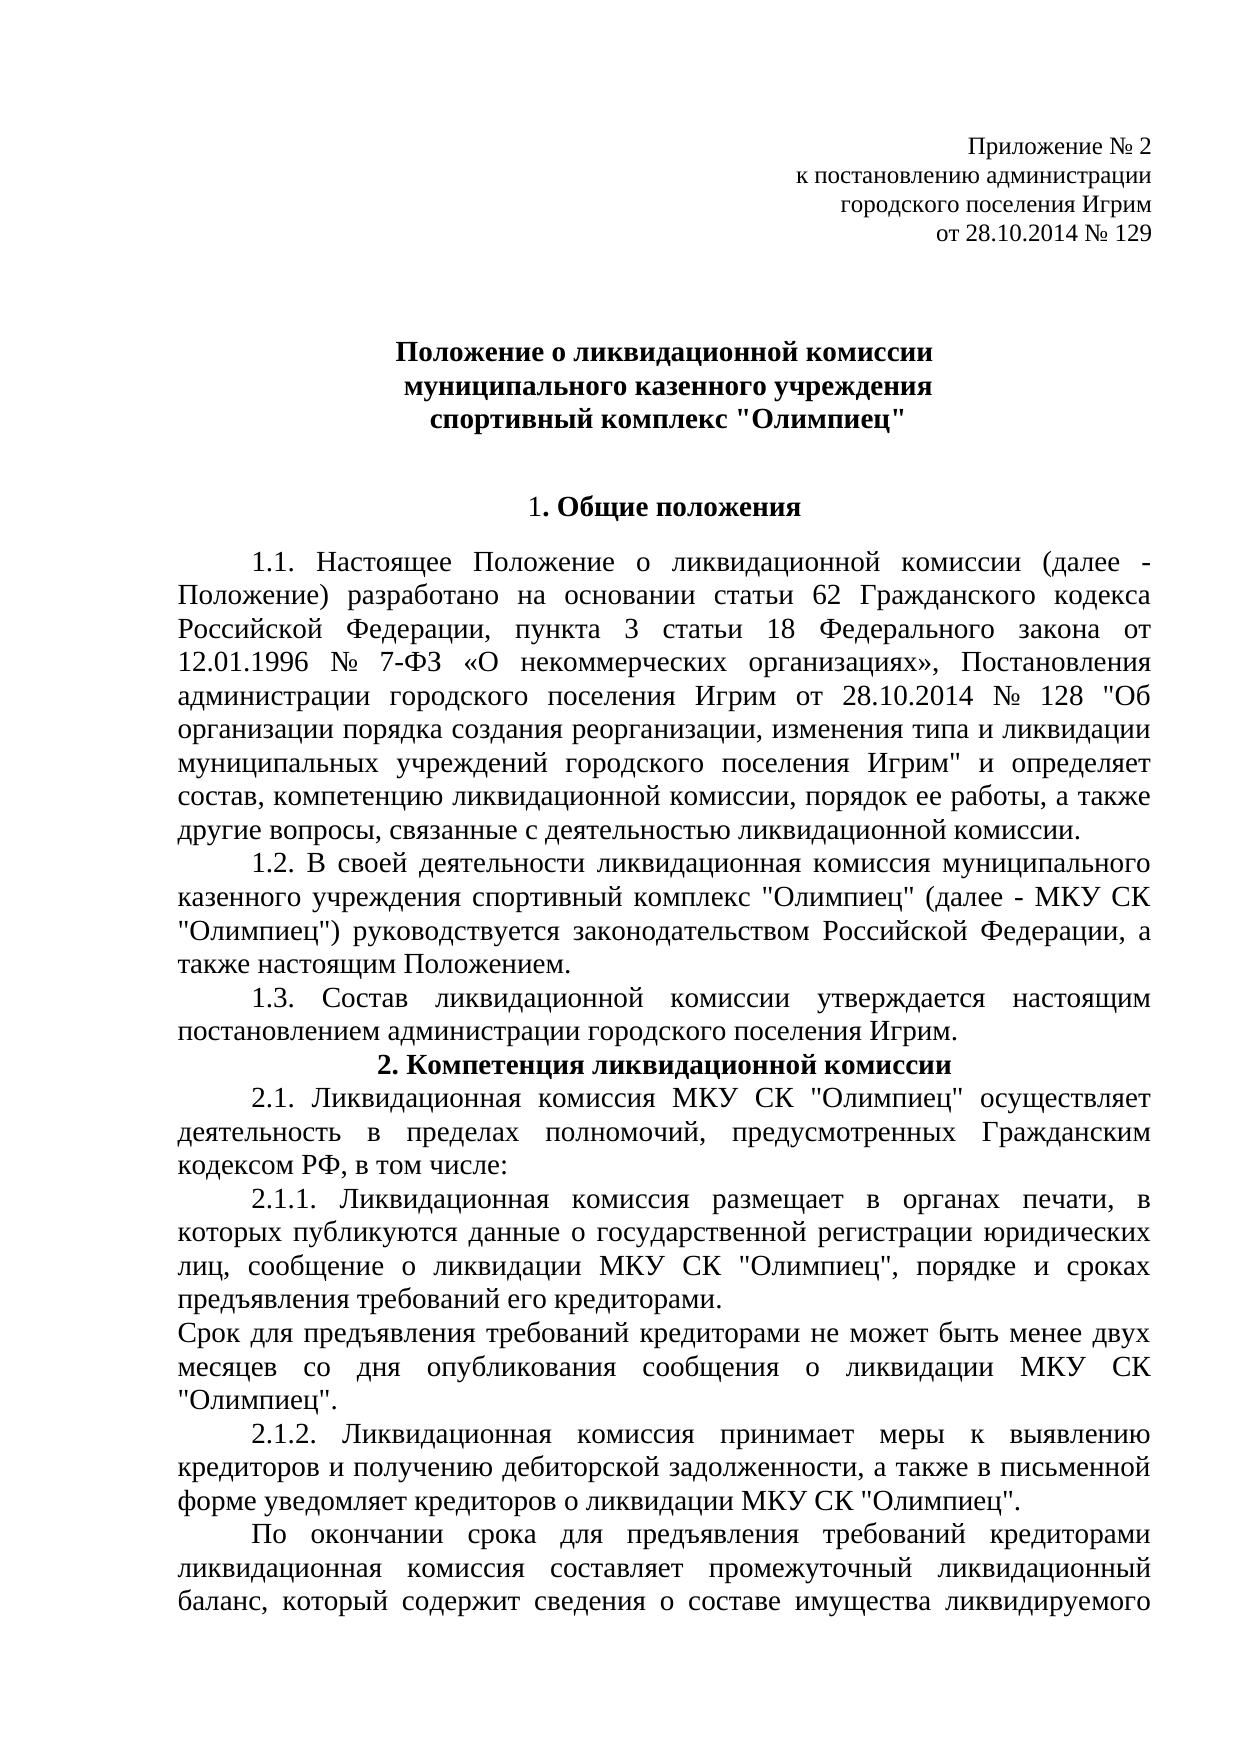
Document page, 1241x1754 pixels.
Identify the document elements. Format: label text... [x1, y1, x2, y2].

text 2.1.1. Ликвидационная комиссия размещает в органах печати, в которых публикуются данные о государственной регистрации юридических лиц, сообщение о ликвидации МКУ СК "Олимпиец", порядке и сроках предъявления требований его кредиторами. [177, 1181, 1152, 1315]
text 1. Общие положения [177, 489, 1152, 523]
text Положение о ликвидационной комиссии [177, 334, 1152, 368]
text спортивный комплекс "Олимпиец" [177, 401, 1152, 435]
text 1.1. Настоящее Положение о ликвидационной комиссии (далее - Положение) разработано на основании статьи 62 Гражданского кодекса Российской Федерации, пункта 3 статьи 18 Федерального закона от 12.01.1996 № 7-ФЗ «О некоммерческих организациях», Постановления администрации городского поселения Игрим от 28.10.2014 № 128 "Об организации порядка создания реорганизации, изменения типа и ликвидации муниципальных учреждений городского поселения Игрим" и определяет состав, компетенцию ликвидационной комиссии, порядок ее работы, а также другие вопросы, связанные с деятельностью ликвидационной комиссии. [177, 544, 1152, 846]
text 2. Компетенция ликвидационной комиссии [177, 1047, 1152, 1080]
text 1.2. В своей деятельности ликвидационная комиссия муниципального казенного учреждения спортивный комплекс "Олимпиец" (далее - МКУ СК "Олимпиец") руководствуется законодательством Российской Федерации, а также настоящим Положением. [177, 846, 1152, 980]
text Срок для предъявления требований кредиторами не может быть менее двух месяцев со дня опубликования сообщения о ликвидации МКУ СК "Олимпиец". [177, 1315, 1152, 1416]
text от 28.10.2014 № 129 [177, 218, 1152, 246]
text 2.1.2. Ликвидационная комиссия принимает меры к выявлению кредиторов и получению дебиторской задолженности, а также в письменной форме уведомляет кредиторов о ликвидации МКУ СК "Олимпиец". [177, 1416, 1152, 1516]
text Приложение № 2 [177, 131, 1152, 160]
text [177, 1516, 1152, 1617]
text 1.3. Состав ликвидационной комиссии утверждается настоящим постановлением администрации городского поселения Игрим. [177, 980, 1152, 1047]
text к постановлению администрации [177, 160, 1152, 189]
text муниципального казенного учреждения [177, 368, 1152, 401]
text городского поселения Игрим [177, 189, 1152, 218]
text 2.1. Ликвидационная комиссия МКУ СК "Олимпиец" осуществляет деятельность в пределах полномочий, предусмотренных Гражданским кодексом РФ, в том числе: [177, 1080, 1152, 1181]
